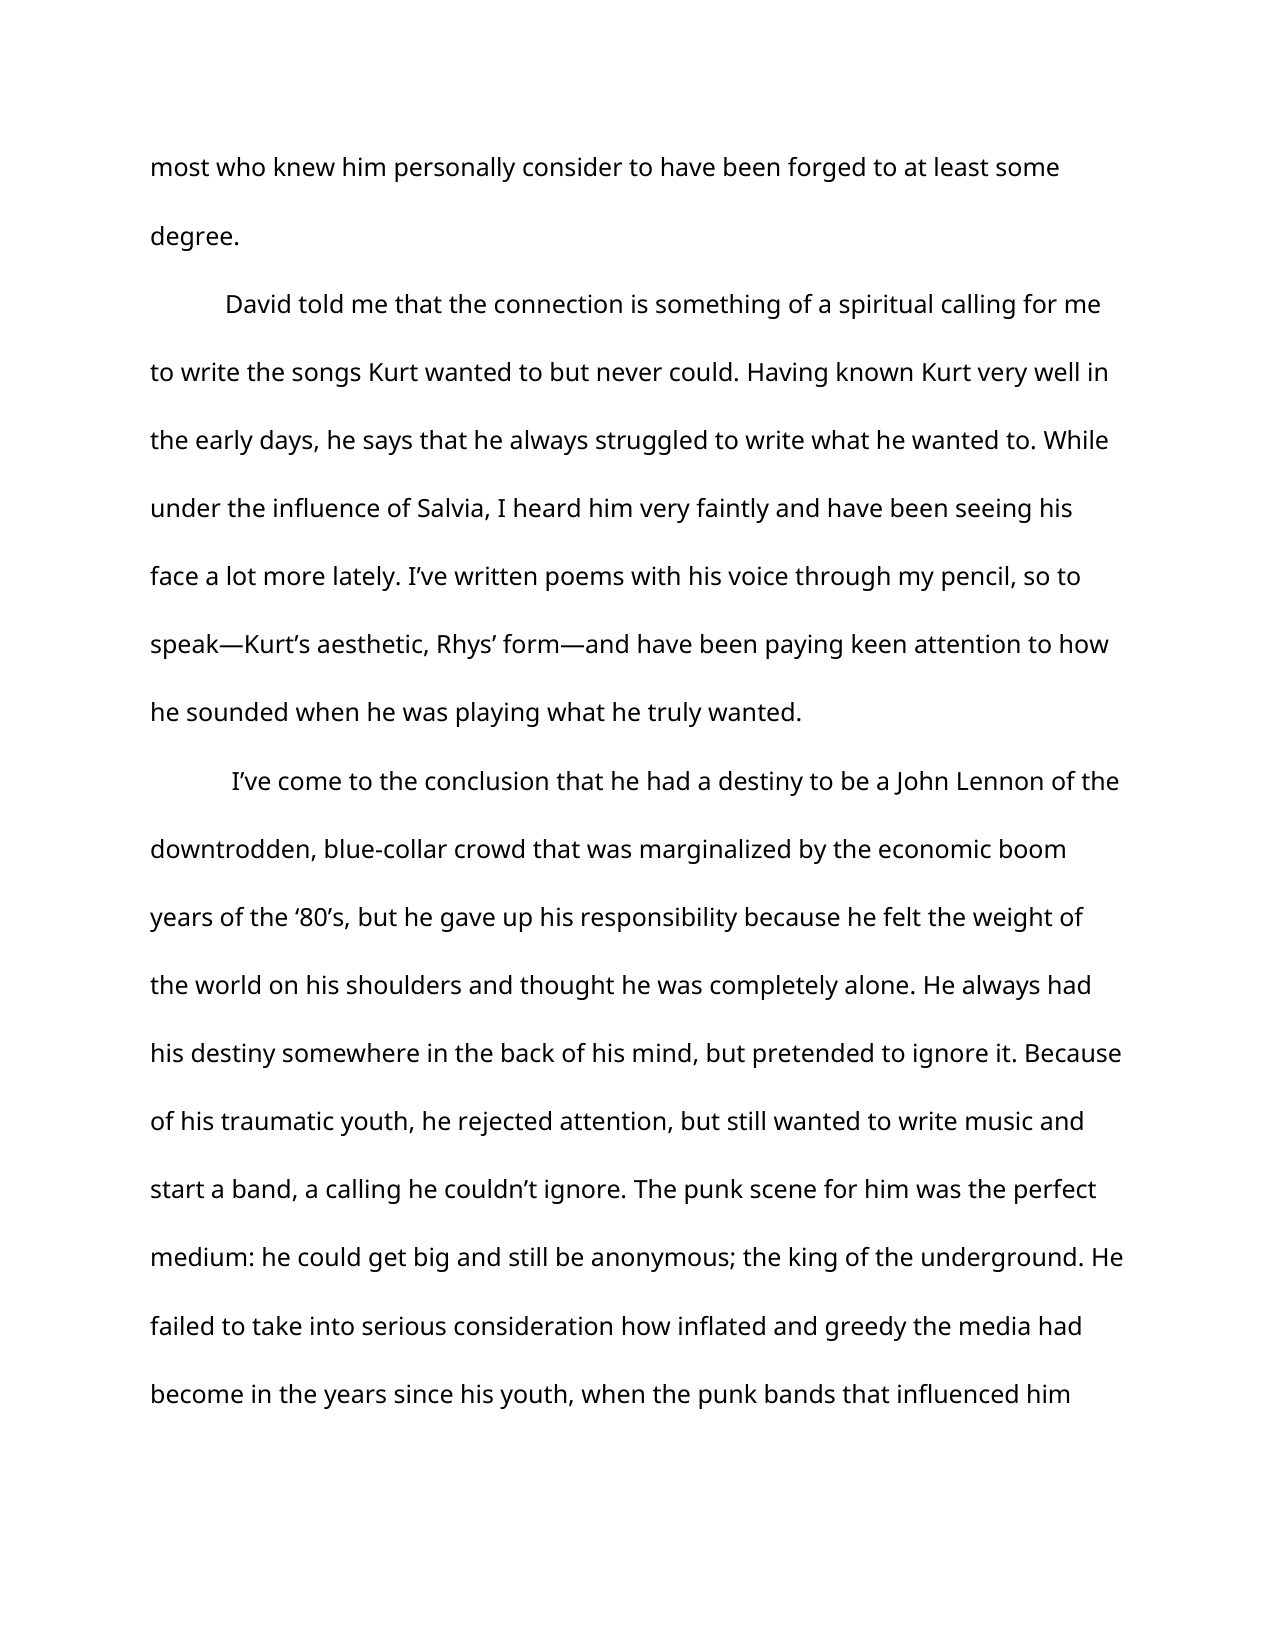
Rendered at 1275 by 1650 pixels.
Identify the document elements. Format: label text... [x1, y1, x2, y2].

text David told me that the connection is something of a spiritual calling for me to write the songs Kurt wanted to but never could. Having known Kurt very well in the early days, he says that he always struggled to write what he wanted to. While under the influence of Salvia, I heard him very faintly and have been seeing his face a lot more lately. I’ve written poems with his voice through my pencil, so to speak—Kurt’s aesthetic, Rhys’ form—and have been paying keen attention to how he sounded when he was playing what he truly wanted. [150, 286, 1125, 729]
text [150, 150, 1125, 252]
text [150, 763, 1125, 1410]
